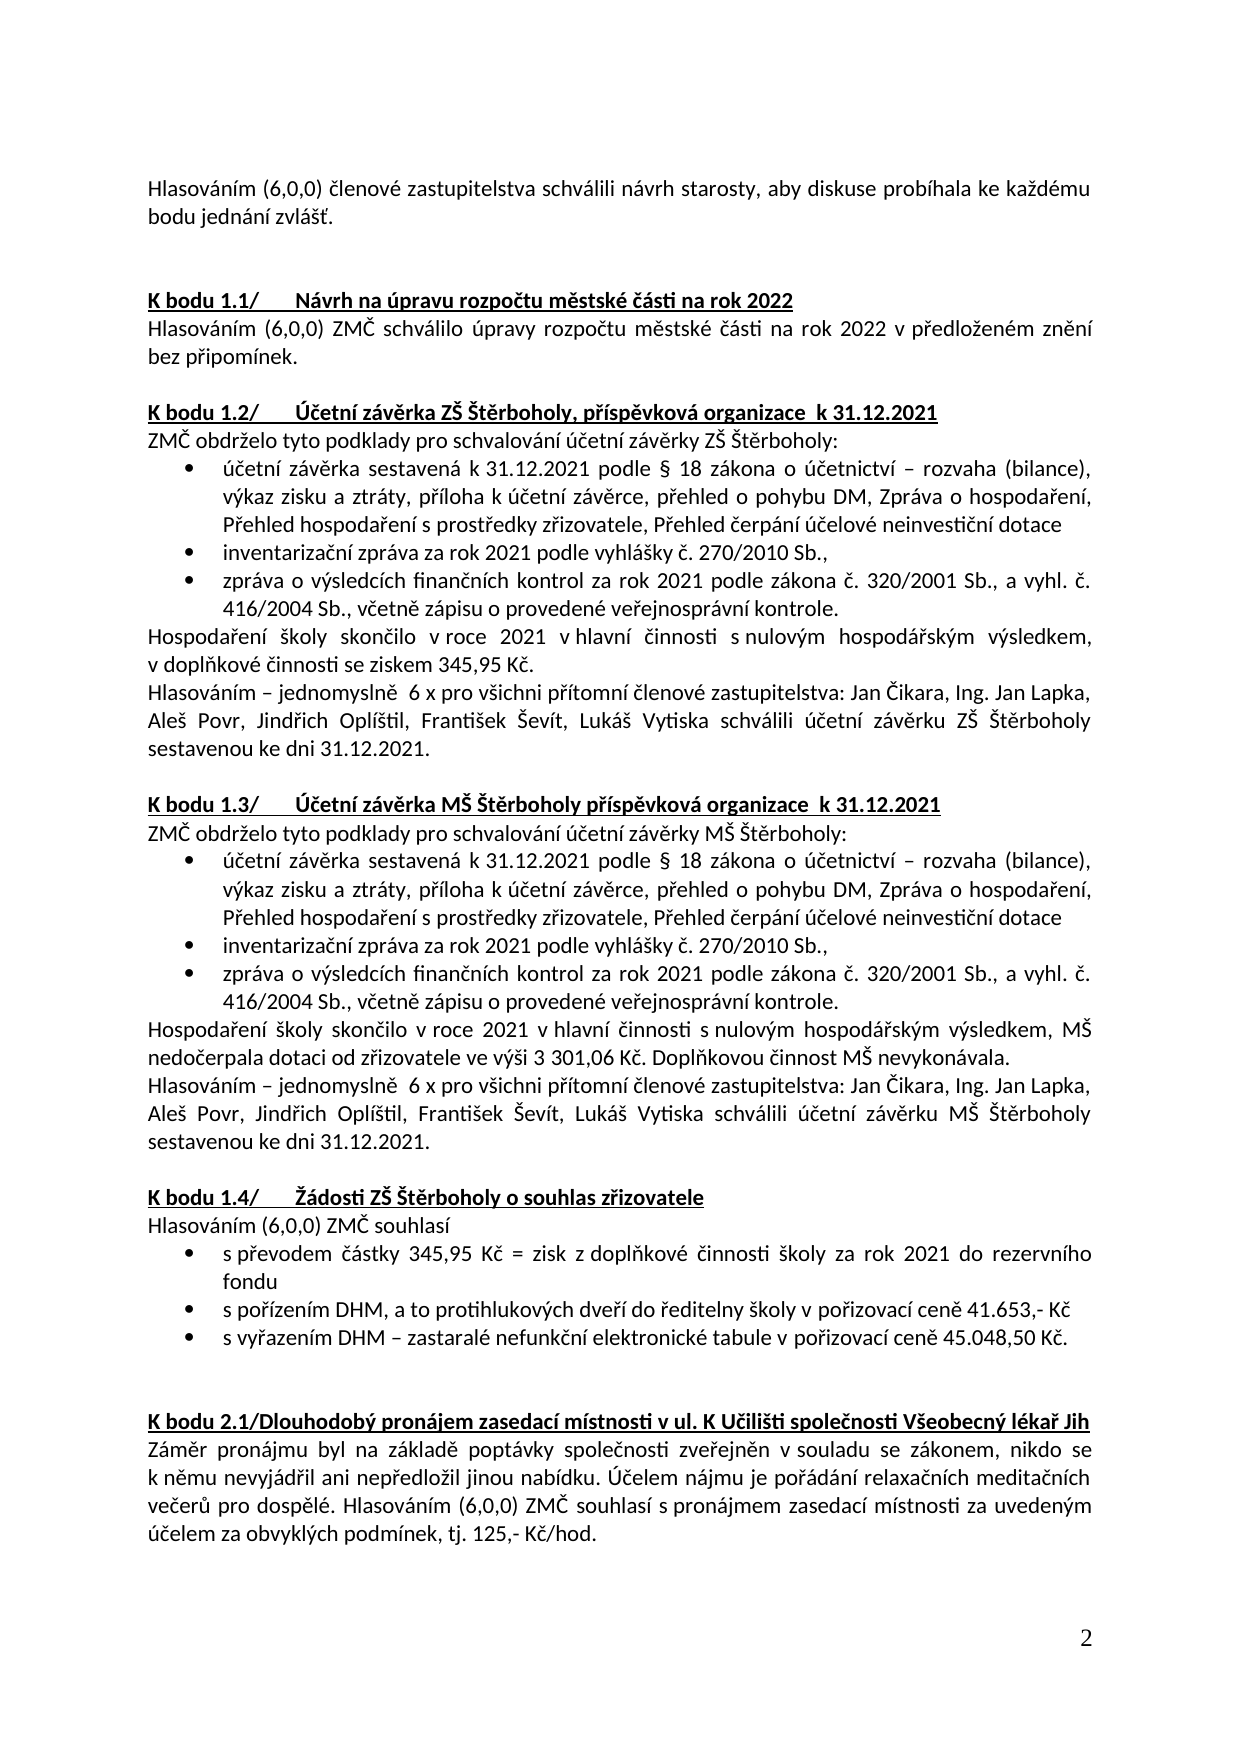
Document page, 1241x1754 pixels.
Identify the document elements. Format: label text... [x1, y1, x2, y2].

text Hlasováním – jednomyslně 6 x pro všichni přítomní členové zastupitelstva: Jan Čikara, Ing. Jan Lapka, Aleš Povr, Jindřich Oplíštil, František Ševít, Lukáš Vytiska schválili účetní závěrku MŠ Štěrboholy sestavenou ke dni 31.12.2021. [148, 1071, 1092, 1155]
text ZMČ obdrželo tyto podklady pro schvalování účetní závěrky MŠ Štěrboholy: [148, 819, 1092, 847]
text ZMČ obdrželo tyto podklady pro schvalování účetní závěrky ZŠ Štěrboholy: [148, 426, 1092, 454]
text K bodu 2.1/Dlouhodobý pronájem zasedací místnosti v ul. K Učilišti společnosti Všeobecný lékař Jih [148, 1407, 1092, 1435]
text K bodu 1.2/ Účetní závěrka ZŠ Štěrboholy, příspěvková organizace k 31.12.2021 [148, 398, 1092, 426]
text Záměr pronájmu byl na základě poptávky společnosti zveřejněn v souladu se zákonem, nikdo se k němu nevyjádřil ani nepředložil jinou nabídku. Účelem nájmu je pořádání relaxačních meditačních večerů pro dospělé. Hlasováním (6,0,0) ZMČ souhlasí s pronájmem zasedací místnosti za uvedeným účelem za obvyklých podmínek, tj. 125,- Kč/hod. [148, 1435, 1092, 1547]
list s vyřazením DHM – zastaralé nefunkční elektronické tabule v pořizovací ceně 45.048,50 Kč. [185, 1323, 1092, 1351]
list s převodem částky 345,95 Kč = zisk z doplňkové činnosti školy za rok 2021 do rezervního fondu [185, 1239, 1092, 1295]
list inventarizační zpráva za rok 2021 podle vyhlášky č. 270/2010 Sb., [185, 931, 1092, 959]
text K bodu 1.1/ Návrh na úpravu rozpočtu městské části na rok 2022 [148, 286, 1092, 314]
text Hospodaření školy skončilo v roce 2021 v hlavní činnosti s nulovým hospodářským výsledkem, v doplňkové činnosti se ziskem 345,95 Kč. [148, 622, 1092, 678]
text Hlasováním (6,0,0) ZMČ schválilo úpravy rozpočtu městské části na rok 2022 v předloženém znění bez připomínek. [148, 314, 1092, 370]
list s pořízením DHM, a to protihlukových dveří do ředitelny školy v pořizovací ceně 41.653,- Kč [185, 1295, 1092, 1323]
text Hlasováním (6,0,0) členové zastupitelstva schválili návrh starosty, aby diskuse probíhala ke každému bodu jednání zvlášť. [148, 174, 1092, 230]
list účetní závěrka sestavená k 31.12.2021 podle § 18 zákona o účetnictví – rozvaha (bilance), výkaz zisku a ztráty, příloha k účetní závěrce, přehled o pohybu DM, Zpráva o hospodaření, Přehled hospodaření s prostředky zřizovatele, Přehled čerpání účelové neinvestiční dotace [185, 847, 1092, 931]
text K bodu 1.3/ Účetní závěrka MŠ Štěrboholy příspěvková organizace k 31.12.2021 [148, 791, 1092, 819]
text Hospodaření školy skončilo v roce 2021 v hlavní činnosti s nulovým hospodářským výsledkem, MŠ nedočerpala dotaci od zřizovatele ve výši 3 301,06 Kč. Doplňkovou činnost MŠ nevykonávala. [148, 1015, 1092, 1071]
list zpráva o výsledcích finančních kontrol za rok 2021 podle zákona č. 320/2001 Sb., a vyhl. č. 416/2004 Sb., včetně zápisu o provedené veřejnosprávní kontrole. [185, 566, 1092, 622]
list inventarizační zpráva za rok 2021 podle vyhlášky č. 270/2010 Sb., [185, 538, 1092, 566]
list účetní závěrka sestavená k 31.12.2021 podle § 18 zákona o účetnictví – rozvaha (bilance), výkaz zisku a ztráty, příloha k účetní závěrce, přehled o pohybu DM, Zpráva o hospodaření, Přehled hospodaření s prostředky zřizovatele, Přehled čerpání účelové neinvestiční dotace [185, 454, 1092, 538]
text Hlasováním (6,0,0) ZMČ souhlasí [148, 1211, 1092, 1239]
list zpráva o výsledcích finančních kontrol za rok 2021 podle zákona č. 320/2001 Sb., a vyhl. č. 416/2004 Sb., včetně zápisu o provedené veřejnosprávní kontrole. [185, 959, 1092, 1015]
text Hlasováním – jednomyslně 6 x pro všichni přítomní členové zastupitelstva: Jan Čikara, Ing. Jan Lapka, Aleš Povr, Jindřich Oplíštil, František Ševít, Lukáš Vytiska schválili účetní závěrku ZŠ Štěrboholy sestavenou ke dni 31.12.2021. [148, 678, 1092, 763]
text K bodu 1.4/ Žádosti ZŠ Štěrboholy o souhlas zřizovatele [148, 1183, 1092, 1211]
